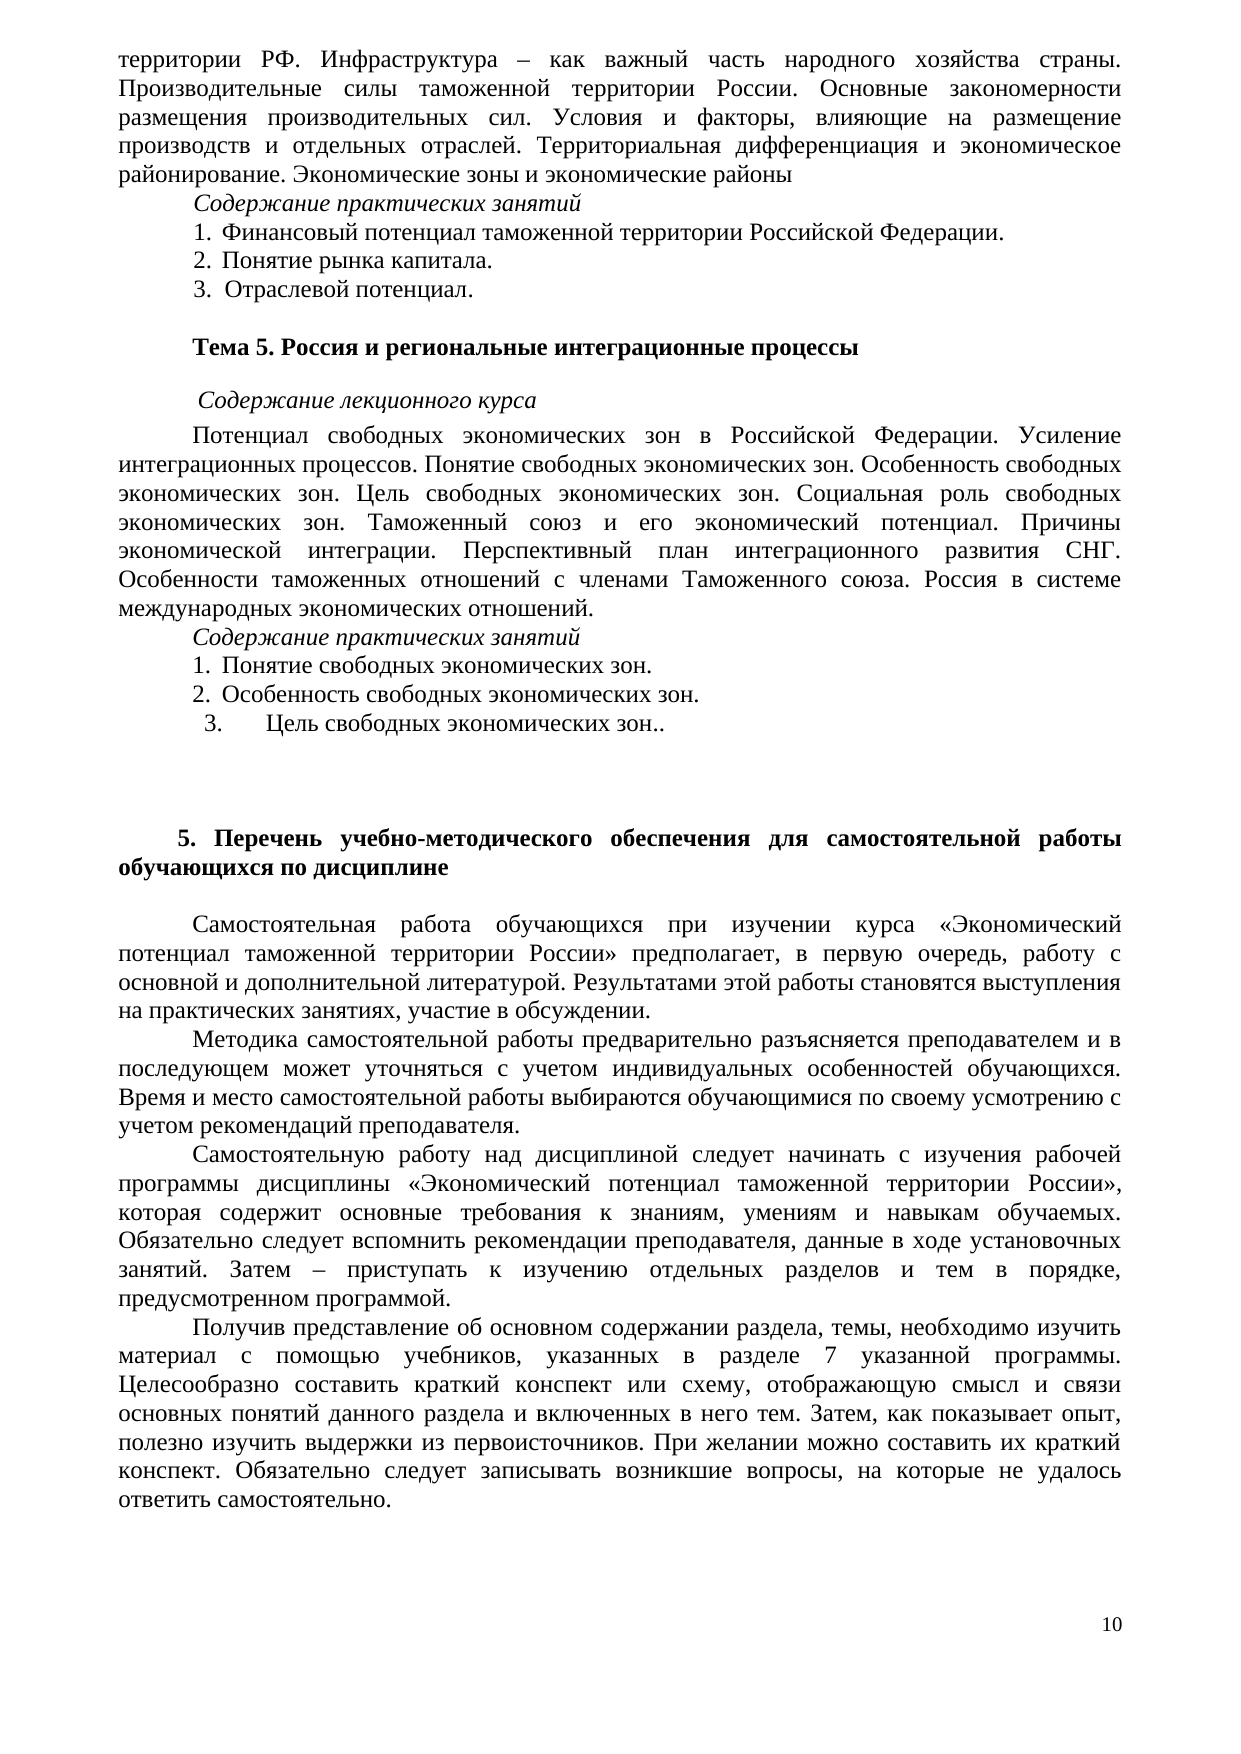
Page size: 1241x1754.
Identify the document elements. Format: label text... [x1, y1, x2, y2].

list Понятие рынка капитала. [118, 246, 1122, 274]
subtitle Содержание лекционного курса [118, 386, 1122, 414]
list Понятие свободных экономических зон. [118, 651, 1122, 679]
text Потенциал свободных экономических зон в Российской Федерации. Усиление интеграционных процессов. Понятие свободных экономических зон. Особенность свободных экономических зон. Цель свободных экономических зон. Социальная роль свободных экономических зон. Таможенный союз и его экономический потенциал. Причины экономической интеграции. Перспективный план интеграционного развития СНГ. Особенности таможенных отношений с членами Таможенного союза. Россия в системе международных экономических отношений. [118, 421, 1122, 622]
text Содержание практических занятий [118, 622, 1122, 651]
text Содержание практических занятий [118, 188, 1122, 217]
list Цель свободных экономических зон.. [167, 708, 1122, 737]
text Тема 5. Россия и региональные интеграционные процессы [118, 332, 1122, 361]
list Финансовый потенциал таможенной территории Российской Федерации. [118, 217, 1122, 246]
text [118, 44, 1122, 188]
list Особенность свободных экономических зон. [118, 679, 1122, 708]
text Получив представление об основном содержании раздела, темы, необходимо изучить материал с помощью учебников, указанных в разделе 7 указанной программы. Целесообразно составить краткий конспект или схему, отображающую смысл и связи основных понятий данного раздела и включенных в него тем. Затем, как показывает опыт, полезно изучить выдержки из первоисточников. При желании можно составить их краткий конспект. Обязательно следует записывать возникшие вопросы, на которые не удалось ответить самостоятельно. [118, 1312, 1122, 1513]
text Самостоятельную работу над дисциплиной следует начинать с изучения рабочей программы дисциплины «Экономический потенциал таможенной территории России», которая содержит основные требования к знаниям, умениям и навыкам обучаемых. Обязательно следует вспомнить рекомендации преподавателя, данные в ходе установочных занятий. Затем – приступать к изучению отдельных разделов и тем в порядке, предусмотренном программой. [118, 1139, 1122, 1312]
text 5. Перечень учебно-методического обеспечения для самостоятельной работы обучающихся по дисциплине [118, 823, 1122, 881]
text Методика самостоятельной работы предварительно разъясняется преподавателем и в последующем может уточняться с учетом индивидуальных особенностей обучающихся. Время и место самостоятельной работы выбираются обучающимися по своему усмотрению с учетом рекомендаций преподавателя. [118, 1024, 1122, 1139]
text 3. Отраслевой потенциал. [118, 274, 1122, 303]
text Самостоятельная работа обучающихся при изучении курса «Экономический потенциал таможенной территории России» предполагает, в первую очередь, работу с основной и дополнительной литературой. Результатами этой работы становятся выступления на практических занятиях, участие в обсуждении. [118, 909, 1122, 1024]
